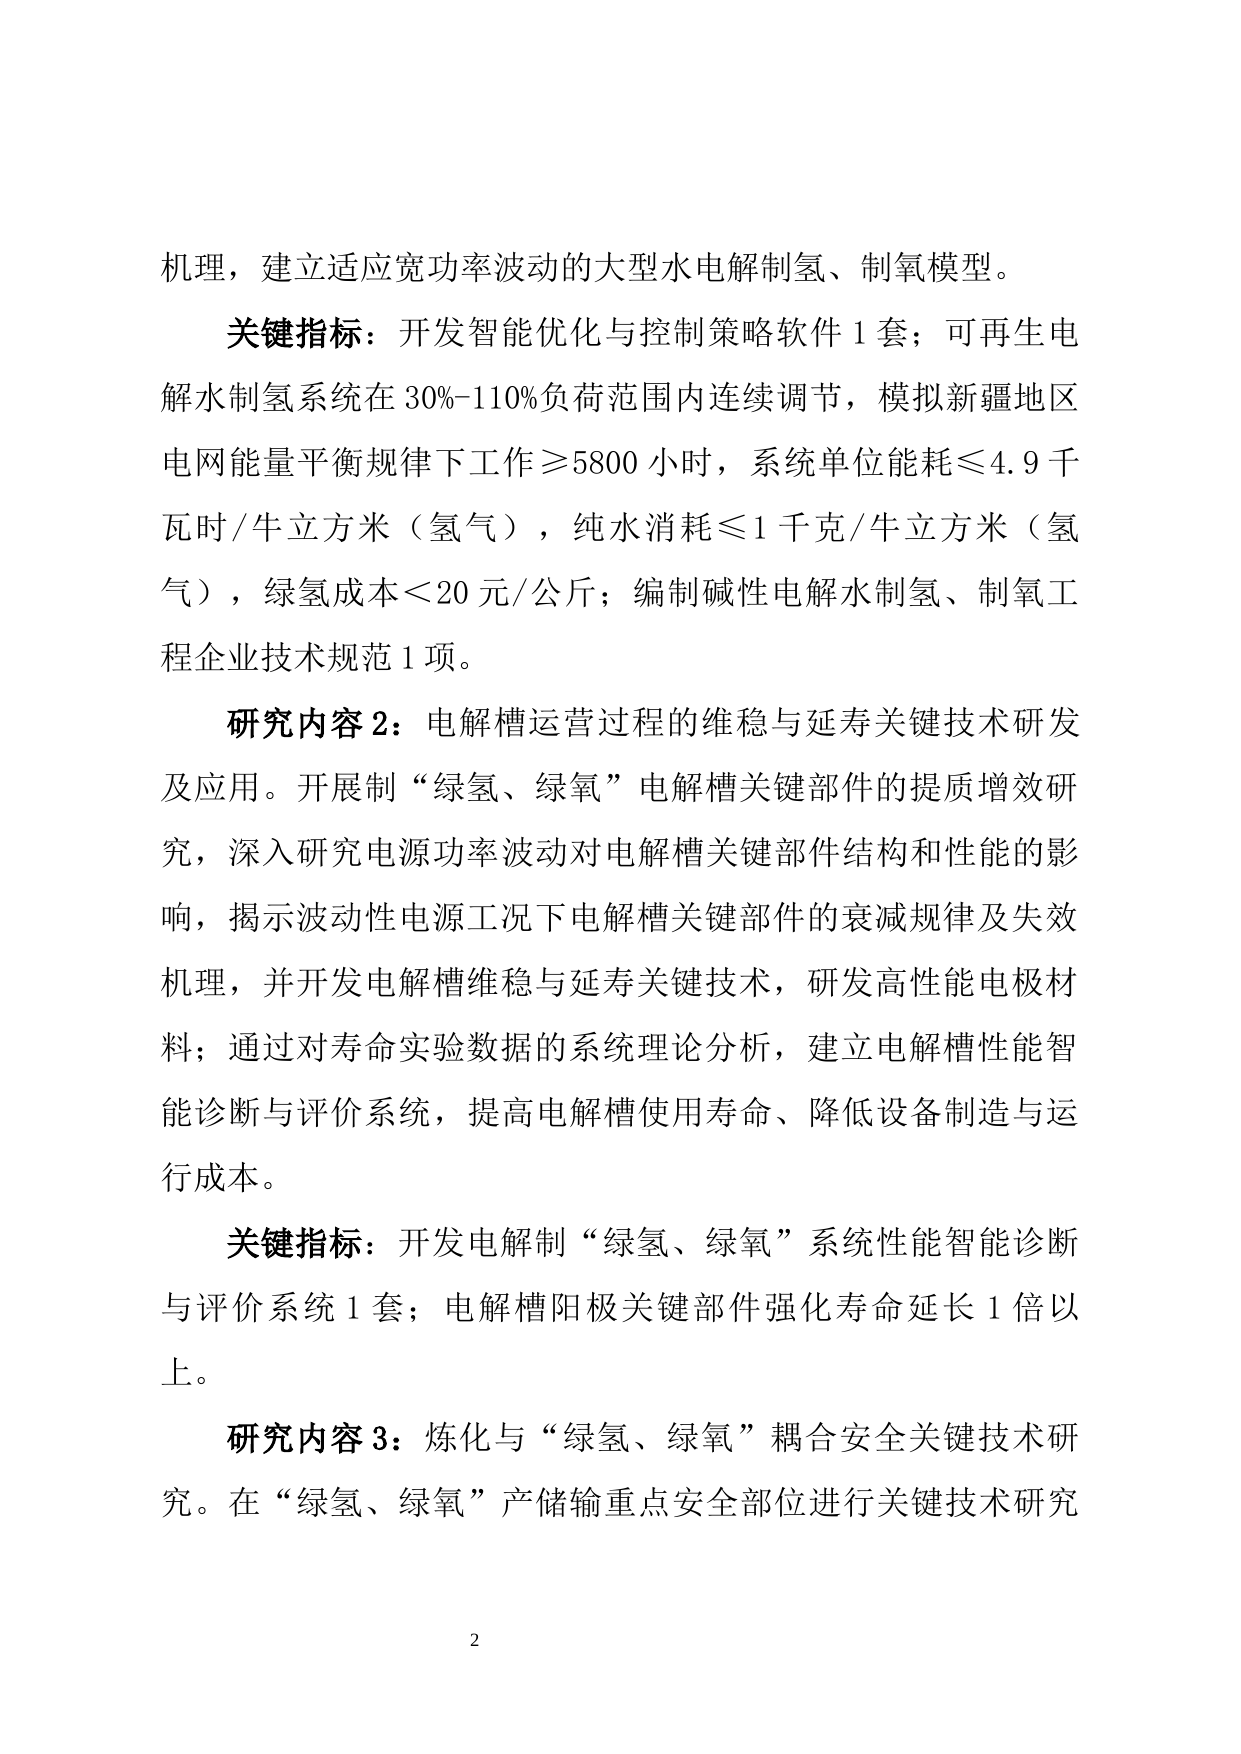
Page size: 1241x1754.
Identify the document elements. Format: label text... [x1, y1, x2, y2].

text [159, 1403, 1081, 1533]
text 关键指标：开发电解制“绿氢、绿氧”系统性能智能诊断与评价系统1套；电解槽阳极关键部件强化寿命延长1倍以上。 [159, 1208, 1081, 1403]
text 研究内容2：电解槽运营过程的维稳与延寿关键技术研发及应用。开展制“绿氢、绿氧”电解槽关键部件的提质增效研究，深入研究电源功率波动对电解槽关键部件结构和性能的影响，揭示波动性电源工况下电解槽关键部件的衰减规律及失效机理，并开发电解槽维稳与延寿关键技术，研发高性能电极材料；通过对寿命实验数据的系统理论分析，建立电解槽性能智能诊断与评价系统，提高电解槽使用寿命、降低设备制造与运行成本。 [159, 688, 1081, 1208]
text 关键指标：开发智能优化与控制策略软件1套；可再生电解水制氢系统在30%-110%负荷范围内连续调节，模拟新疆地区电网能量平衡规律下工作≥5800小时，系统单位能耗≤4.9千瓦时/牛立方米（氢气），纯水消耗≤1千克/牛立方米（氢气），绿氢成本＜20元/公斤；编制碱性电解水制氢、制氧工程企业技术规范1项。 [159, 298, 1081, 688]
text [159, 233, 1081, 298]
